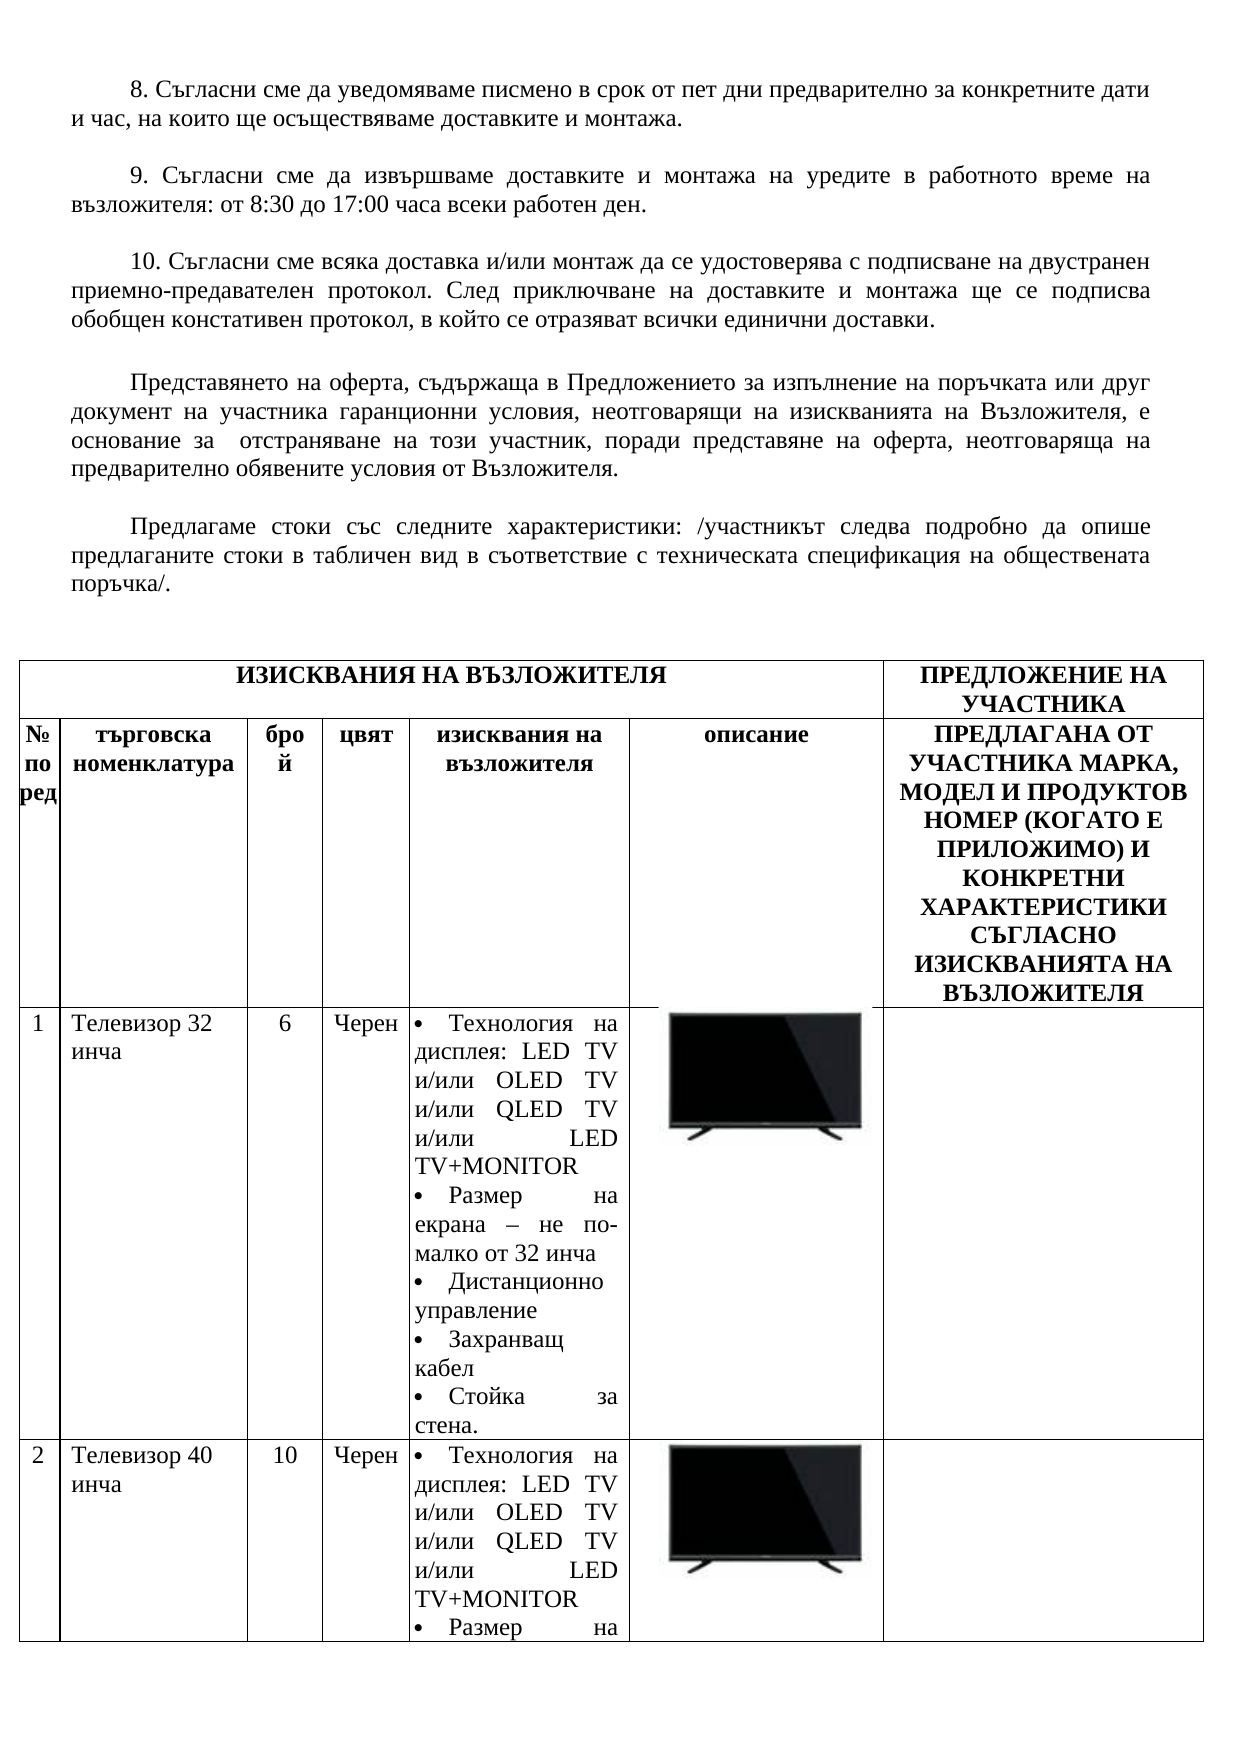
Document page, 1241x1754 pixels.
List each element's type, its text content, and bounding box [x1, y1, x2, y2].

text 8. Съгласни сме да уведомяваме писмено в срок от пет дни предварително за конкретните дати и час, на които ще осъществяваме доставките и монтажа. [71, 74, 1152, 131]
text Представянето на оферта, съдържаща в Предложението за изпълнение на поръчката или друг документ на участника гаранционни условия, неотговарящи на изискванията на Възложителя, е основание за отстраняване на този участник, поради представяне на оферта, неотговаряща на предварително обявените условия от Възложителя. [71, 367, 1152, 482]
table_cell цвят [323, 719, 409, 1007]
table_cell Телевизор 32 инча [61, 1008, 247, 1439]
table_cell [410, 1440, 629, 1641]
table_cell 10 [248, 1440, 322, 1641]
table_cell Черен [323, 1440, 409, 1641]
picture [658, 1440, 873, 1580]
table_cell Телевизор 40 инча [61, 1440, 247, 1641]
table_cell търговска номенклатура [61, 719, 247, 1007]
table_cell ПРЕДЛАГАНА ОТ УЧАСТНИКА МАРКА, МОДЕЛ И ПРОДУКТОВ НОМЕР (КОГАТО Е ПРИЛОЖИМО) И КОНКРЕТНИ ХАРАКТЕРИСТИКИ СЪГЛАСНО ИЗИСКВАНИЯТА НА ВЪЗЛОЖИТЕЛЯ [884, 719, 1203, 1007]
table_cell Черен [323, 1008, 409, 1439]
table_cell [884, 1440, 1203, 1641]
table_cell 1 [20, 1008, 59, 1439]
table_header ПРЕДЛОЖЕНИЕ НА УЧАСТНИКА [884, 661, 1203, 718]
table_cell описание [630, 719, 883, 1007]
table_header Изисквания на възложителя [20, 661, 883, 718]
picture [658, 1007, 873, 1147]
table_cell изисквания на възложителя [410, 719, 629, 1007]
text 9. Съгласни сме да извършваме доставките и монтажа на уредите в работното време на възложителя: от 8:30 до 17:00 часа всеки работен ден. [71, 160, 1152, 218]
table_cell 2 [20, 1440, 59, 1641]
text 10. Съгласни сме всяка доставка и/или монтаж да се удостоверява с подписване на двустранен приемно-предавателен протокол. След приключване на доставките и монтажа ще се подписва обобщен констативен протокол, в който се отразяват всички единични доставки. [71, 246, 1152, 333]
table_cell [630, 1008, 883, 1439]
table_cell брой [248, 719, 322, 1007]
table_cell [630, 1440, 883, 1641]
text Предлагаме стоки със следните характеристики: /участникът следва подробно да опише предлаганите стоки в табличен вид в съответствие с техническата спецификация на обществената поръчка/. [71, 511, 1152, 597]
table_cell Технология на дисплея: LED TV и/или OLED TV и/или QLED TV и/или LED TV+MONITOR Размер на екрана – не по-малко от 32 инча Дистанционно управление Захранващ кабел Стойка за стена. [410, 1008, 629, 1439]
table_cell № по ред [20, 719, 59, 1007]
table_cell 6 [248, 1008, 322, 1439]
table_cell [884, 1008, 1203, 1439]
